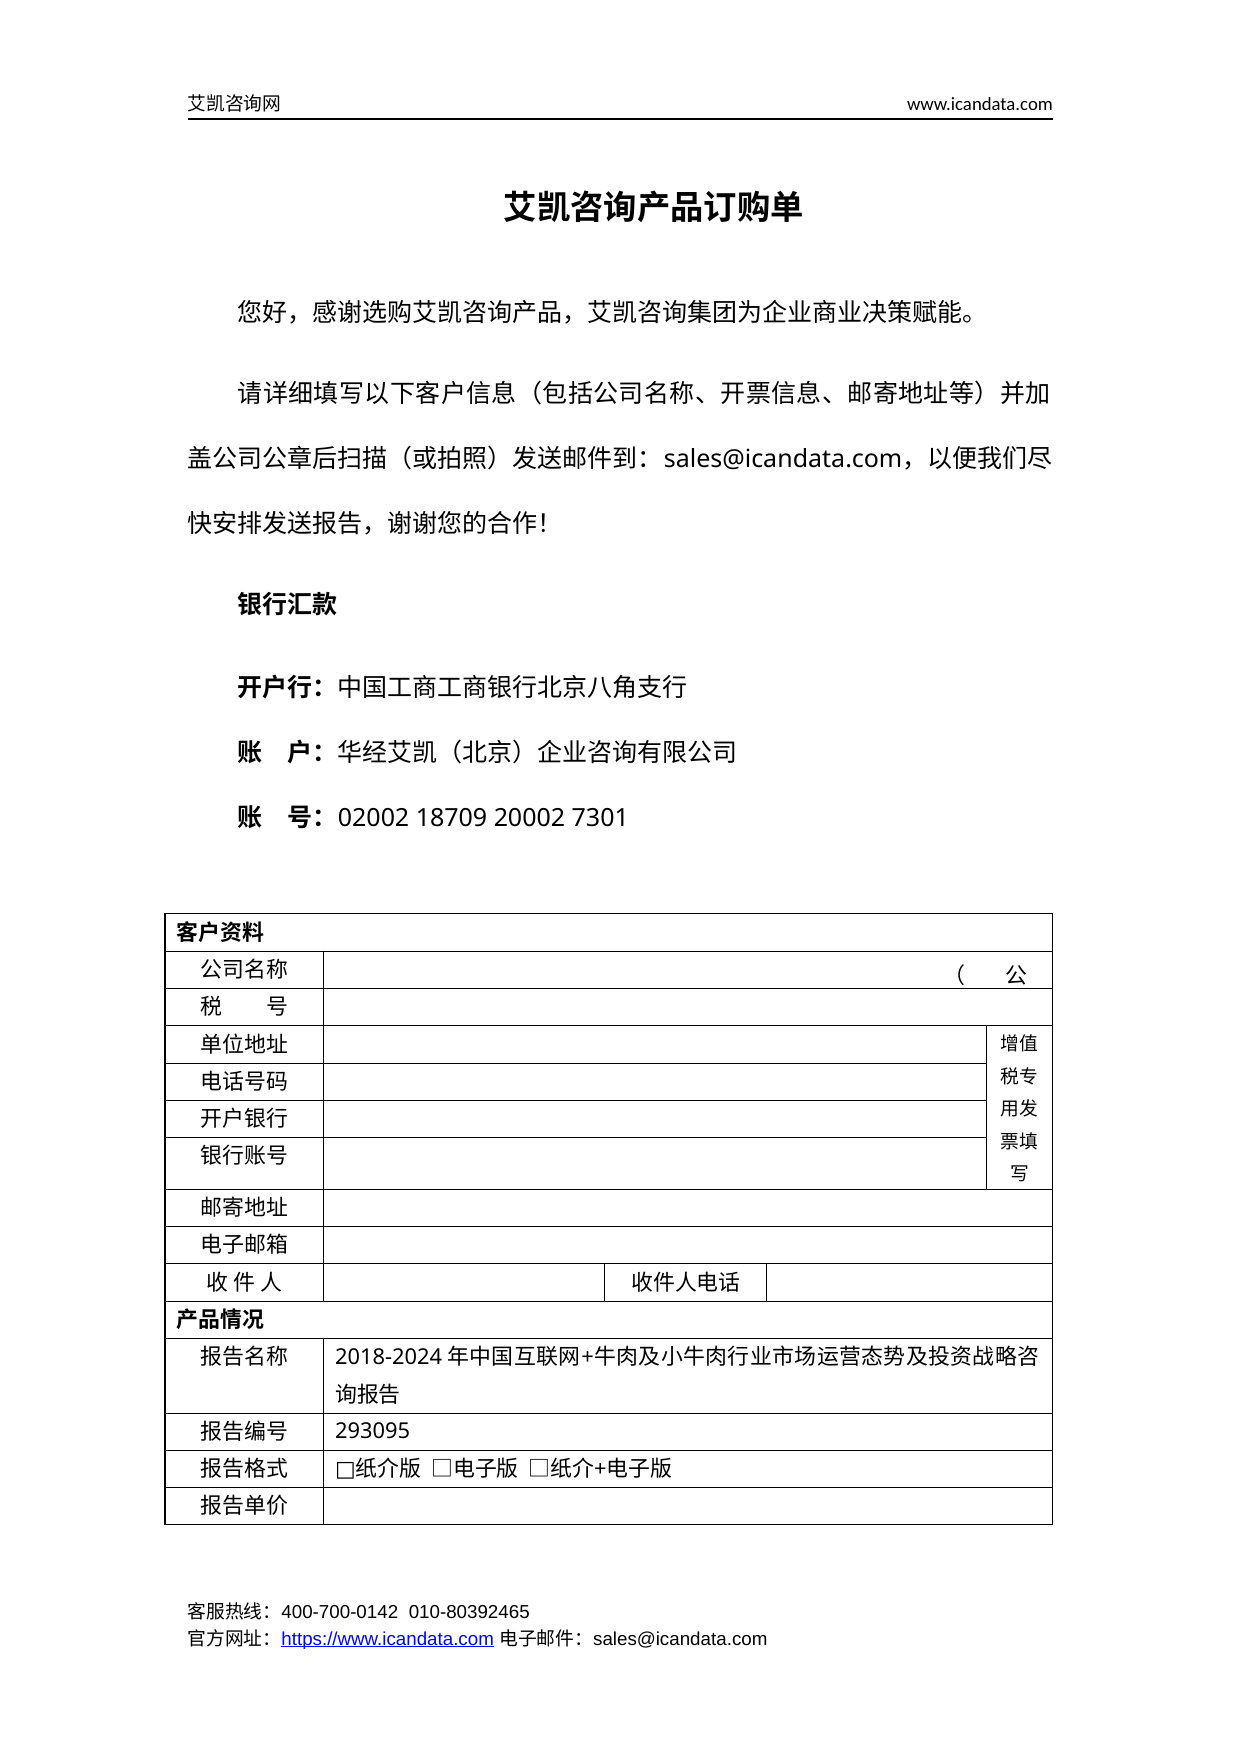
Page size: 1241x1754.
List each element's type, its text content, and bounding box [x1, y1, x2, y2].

text 您好，感谢选购艾凯咨询产品，艾凯咨询集团为企业商业决策赋能。 [187, 278, 1053, 343]
table_cell 报告编号 [166, 1414, 323, 1450]
text 请详细填写以下客户信息（包括公司名称、开票信息、邮寄地址等）并加盖公司公章后扫描（或拍照）发送邮件到：sales@icandata.com，以便我们尽快安排发送报告，谢谢您的合作！ [187, 359, 1053, 554]
table_cell [324, 1227, 1052, 1263]
text 银行汇款 [187, 570, 1053, 635]
text 开户行：中国工商工商银行北京八角支行 [187, 653, 1053, 718]
text 账 号：02002 18709 20002 7301 [187, 783, 1053, 848]
table_cell 报告格式 [166, 1451, 323, 1487]
table_cell 报告名称 [166, 1339, 323, 1412]
table_cell 收 件 人 [166, 1264, 323, 1301]
table_cell [324, 952, 1052, 988]
table_cell 2018-2024年中国互联网+牛肉及小牛肉行业市场运营态势及投资战略咨询报告 [324, 1339, 1052, 1412]
table_cell 电话号码 [166, 1064, 323, 1100]
table_cell [324, 1064, 986, 1100]
table_cell 增值税专用发票填写 [987, 1026, 1052, 1189]
text 艾凯咨询产品订购单 [187, 172, 1053, 237]
table_cell 税 号 [166, 989, 323, 1025]
table_cell [324, 1026, 986, 1062]
table_cell □纸介版 □电子版 □纸介+电子版 [324, 1451, 1052, 1487]
table_cell 开户银行 [166, 1101, 323, 1137]
table_cell 电子邮箱 [166, 1227, 323, 1263]
table_cell [767, 1264, 1052, 1301]
table_cell 收件人电话 [605, 1264, 766, 1301]
table_cell [324, 1488, 1052, 1524]
table_cell 邮寄地址 [166, 1190, 323, 1226]
table_cell 产品情况 [166, 1302, 1052, 1338]
table_cell 报告单价 [166, 1488, 323, 1524]
table_cell [324, 1138, 986, 1189]
table_cell [324, 1264, 604, 1301]
table_cell [324, 1101, 986, 1137]
table_cell 293095 [324, 1414, 1052, 1450]
table_cell [324, 989, 1052, 1025]
table_header 客户资料 [166, 914, 1052, 951]
table_cell 公司名称 [166, 952, 323, 988]
table_cell [324, 1190, 1052, 1226]
table_cell 单位地址 [166, 1026, 323, 1062]
text 账 户：华经艾凯（北京）企业咨询有限公司 [187, 718, 1053, 783]
table_cell 银行账号 [166, 1138, 323, 1189]
